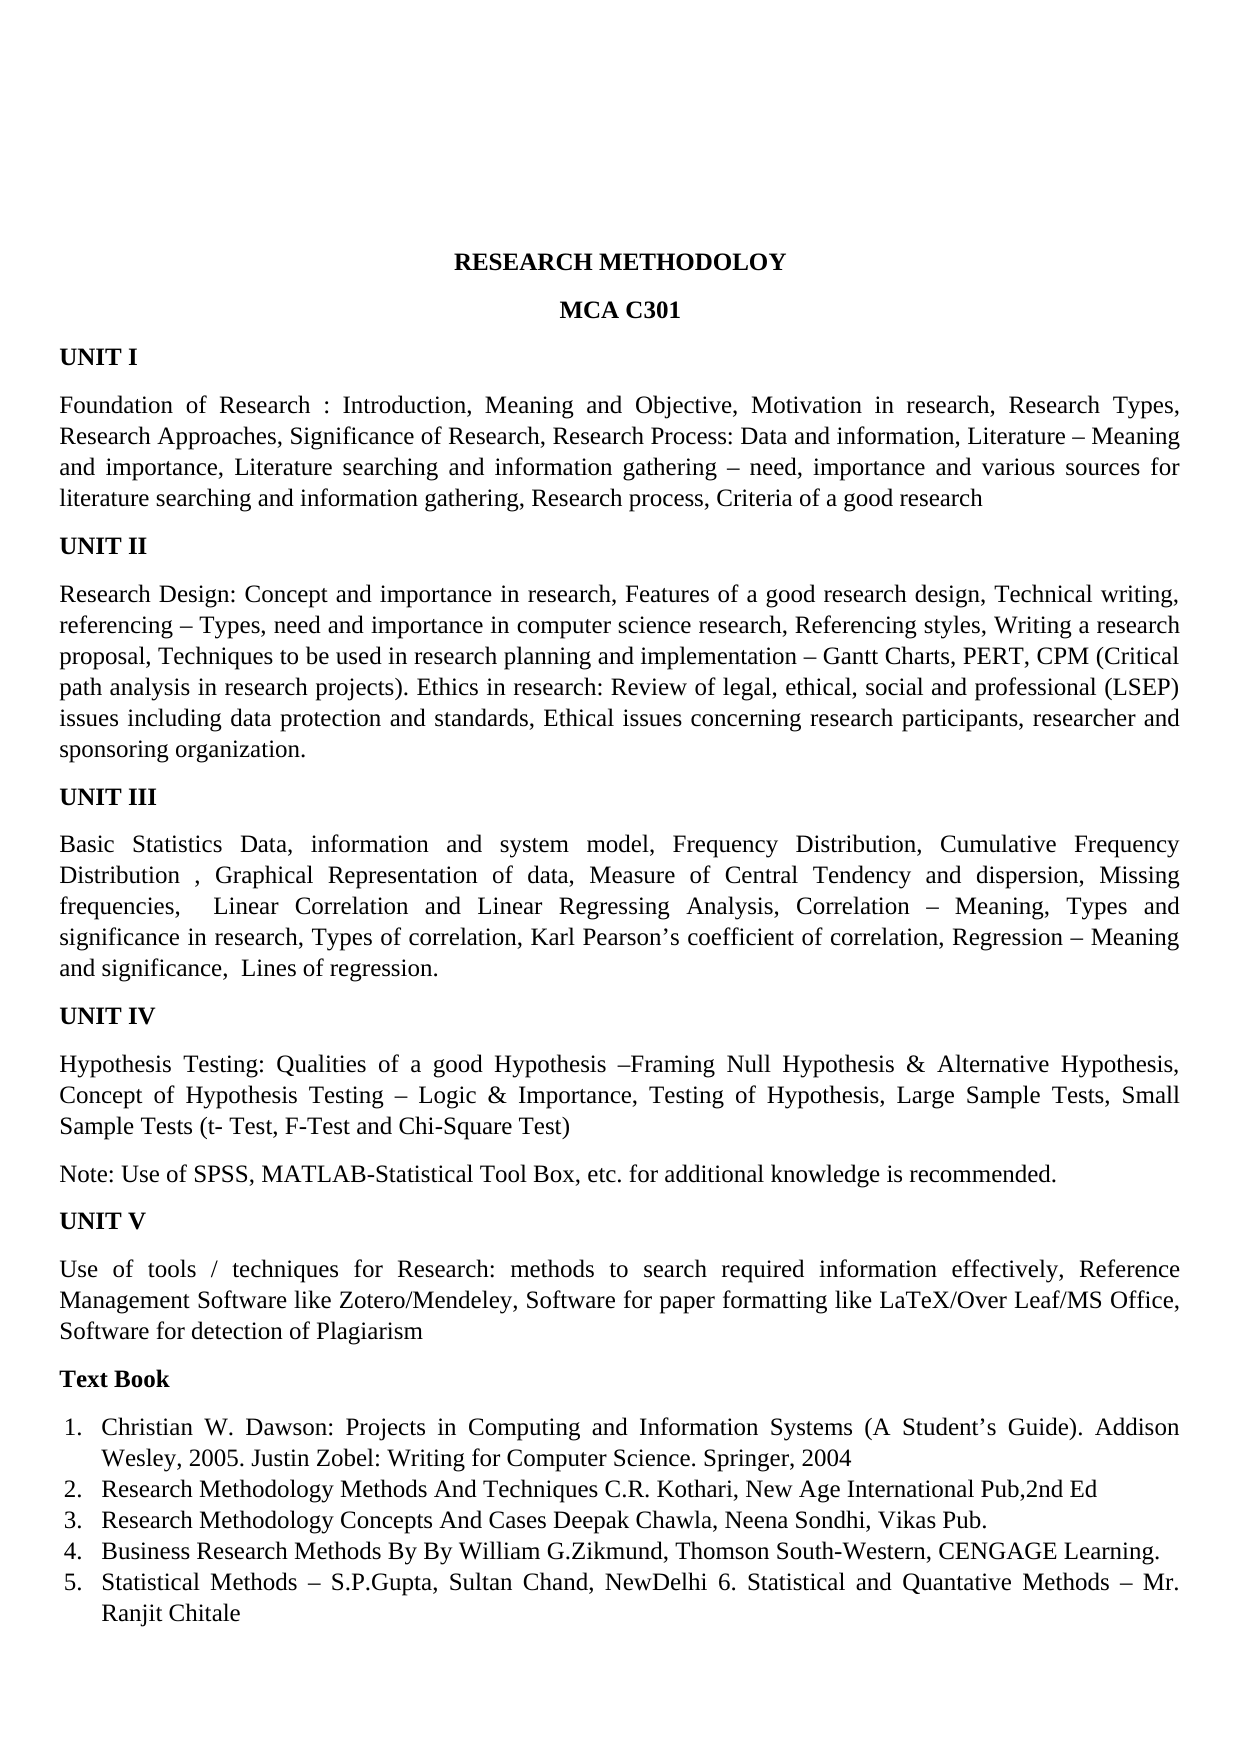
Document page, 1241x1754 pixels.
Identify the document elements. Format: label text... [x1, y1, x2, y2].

list Research Methodology Methods And Techniques C.R. Kothari, New Age International Pub,2nd Ed [64, 1474, 1181, 1502]
text UNIT III [59, 782, 1181, 810]
list Statistical Methods – S.P.Gupta, Sultan Chand, NewDelhi 6. Statistical and Quantative Methods – Mr. Ranjit Chitale [64, 1567, 1181, 1627]
list Research Methodology Concepts And Cases Deepak Chawla, Neena Sondhi, Vikas Pub. [64, 1505, 1181, 1533]
text Hypothesis Testing: Qualities of a good Hypothesis –Framing Null Hypothesis & Alternative Hypothesis, Concept of Hypothesis Testing – Logic & Importance, Testing of Hypothesis, Large Sample Tests, Small Sample Tests (t- Test, F-Test and Chi-Square Test) [59, 1049, 1181, 1140]
text UNIT V [59, 1206, 1181, 1235]
text RESEARCH METHODOLOY [59, 247, 1181, 276]
text Text Book [59, 1364, 1181, 1393]
text MCA C301 [59, 295, 1181, 323]
list Christian W. Dawson: Projects in Computing and Information Systems (A Student’s Guide). Addison Wesley, 2005. Justin Zobel: Writing for Computer Science. Springer, 2004 [64, 1412, 1181, 1471]
text UNIT II [59, 531, 1181, 560]
text Basic Statistics Data, information and system model, Frequency Distribution, Cumulative Frequency Distribution , Graphical Representation of data, Measure of Central Tendency and dispersion, Missing frequencies, Linear Correlation and Linear Regressing Analysis, Correlation – Meaning, Types and significance in research, Types of correlation, Karl Pearson’s coefficient of correlation, Regression – Meaning and significance, Lines of regression. [59, 829, 1181, 982]
text Research Design: Concept and importance in research, Features of a good research design, Technical writing, referencing – Types, need and importance in computer science research, Referencing styles, Writing a research proposal, Techniques to be used in research planning and implementation – Gantt Charts, PERT, CPM (Critical path analysis in research projects). Ethics in research: Review of legal, ethical, social and professional (LSEP) issues including data protection and standards, Ethical issues concerning research participants, researcher and sponsoring organization. [59, 579, 1181, 763]
list Business Research Methods By By William G.Zikmund, Thomson South-Western, CENGAGE Learning. [64, 1536, 1181, 1564]
text Foundation of Research : Introduction, Meaning and Objective, Motivation in research, Research Types, Research Approaches, Significance of Research, Research Process: Data and information, Literature – Meaning and importance, Literature searching and information gathering – need, importance and various sources for literature searching and information gathering, Research process, Criteria of a good research [59, 390, 1181, 512]
text Note: Use of SPSS, MATLAB-Statistical Tool Box, etc. for additional knowledge is recommended. [59, 1159, 1181, 1187]
text UNIT I [59, 342, 1181, 371]
text UNIT IV [59, 1001, 1181, 1030]
text Use of tools / techniques for Research: methods to search required information effectively, Reference Management Software like Zotero/Mendeley, Software for paper formatting like LaTeX/Over Leaf/MS Office, Software for detection of Plagiarism [59, 1254, 1181, 1345]
